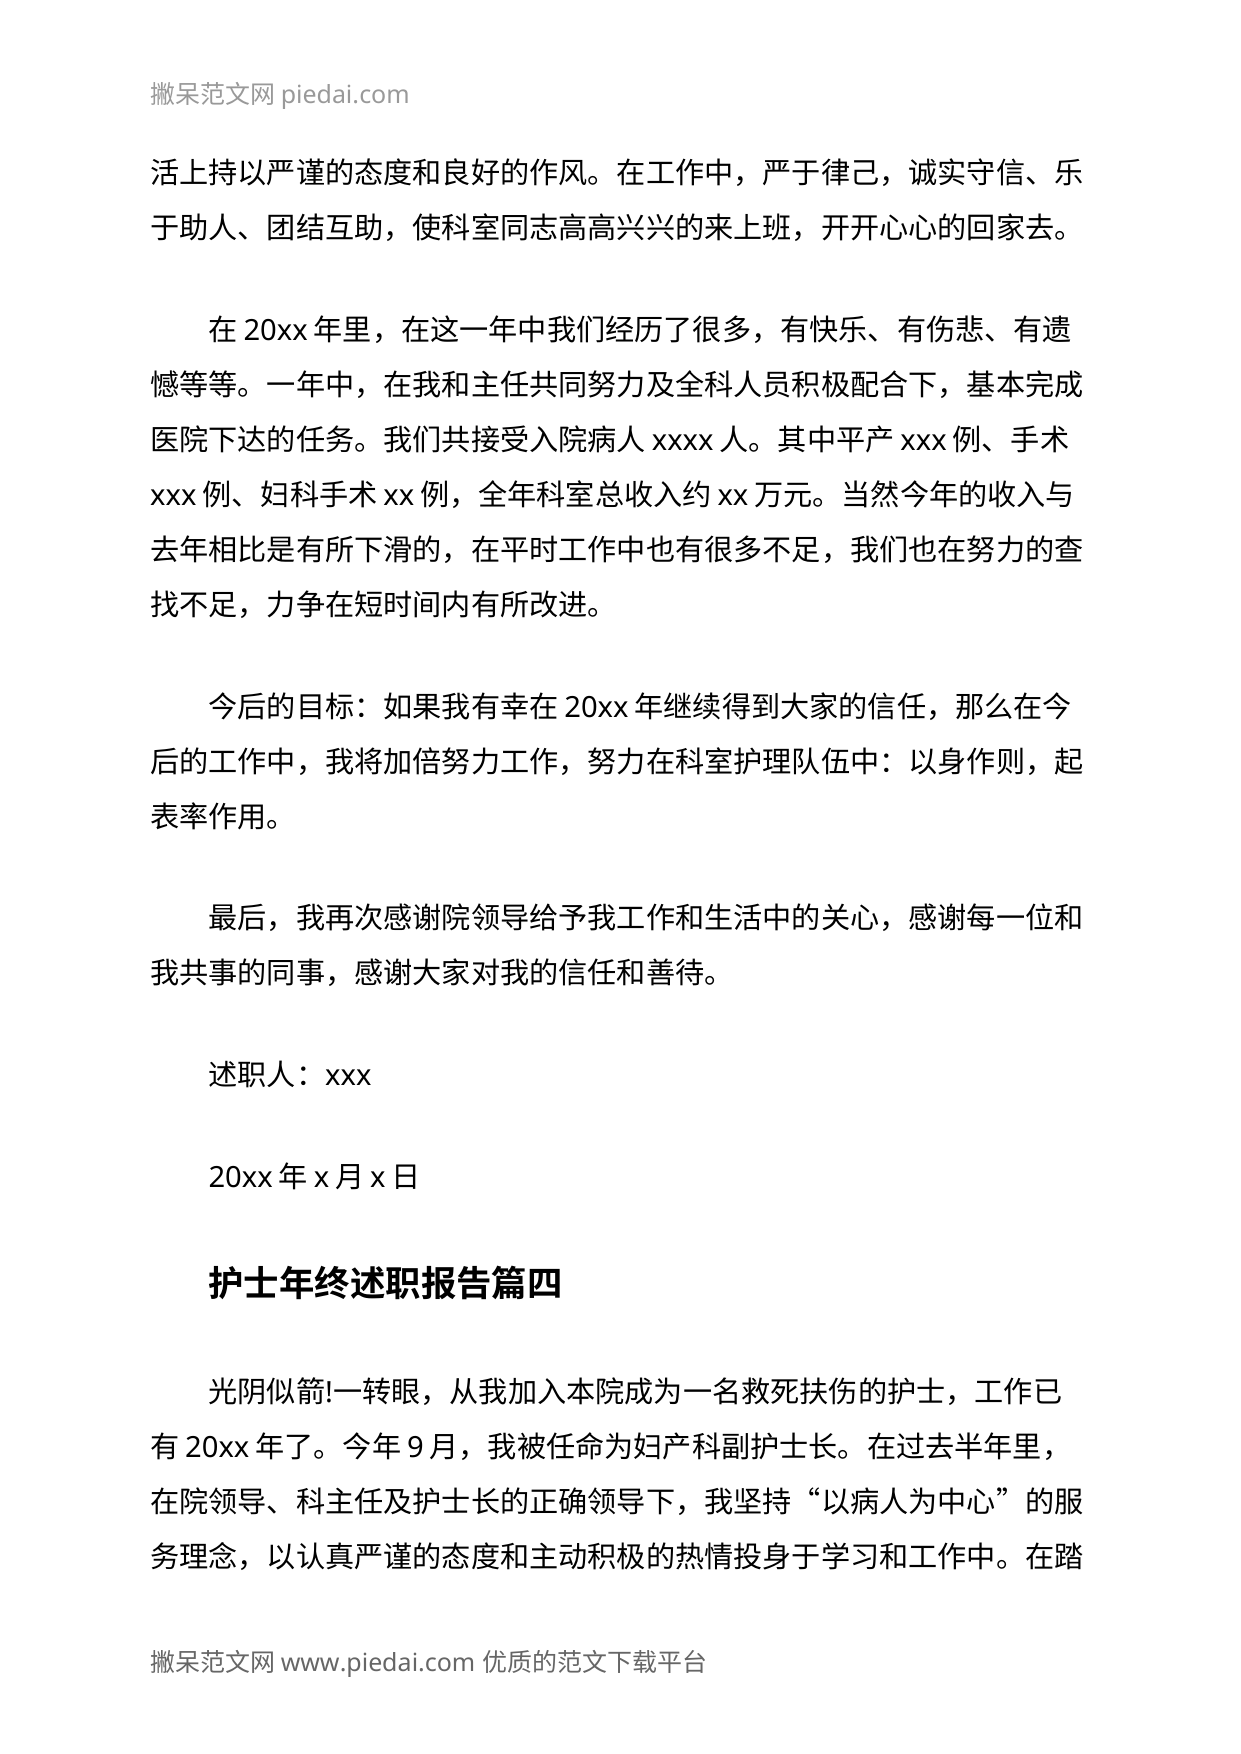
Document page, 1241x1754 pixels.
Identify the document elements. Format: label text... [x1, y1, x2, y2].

text 最后，我再次感谢院领导给予我工作和生活中的关心，感谢每一位和我共事的同事，感谢大家对我的信任和善待。 [150, 895, 1090, 992]
text 在20xx年里，在这一年中我们经历了很多，有快乐、有伤悲、有遗憾等等。一年中，在我和主任共同努力及全科人员积极配合下，基本完成医院下达的任务。我们共接受入院病人xxxx人。其中平产xxx例、手术xxx例、妇科手术xx例，全年科室总收入约xx万元。当然今年的收入与去年相比是有所下滑的，在平时工作中也有很多不足，我们也在努力的查找不足，力争在短时间内有所改进。 [150, 307, 1090, 624]
text 今后的目标：如果我有幸在20xx年继续得到大家的信任，那么在今后的工作中，我将加倍努力工作，努力在科室护理队伍中：以身作则，起表率作用。 [150, 683, 1090, 835]
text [150, 150, 1090, 247]
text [150, 1369, 1090, 1576]
text 述职人：xxx [150, 1052, 1090, 1094]
text 护士年终述职报告篇四 [150, 1256, 1090, 1307]
text 20xx年x月x日 [150, 1153, 1090, 1196]
